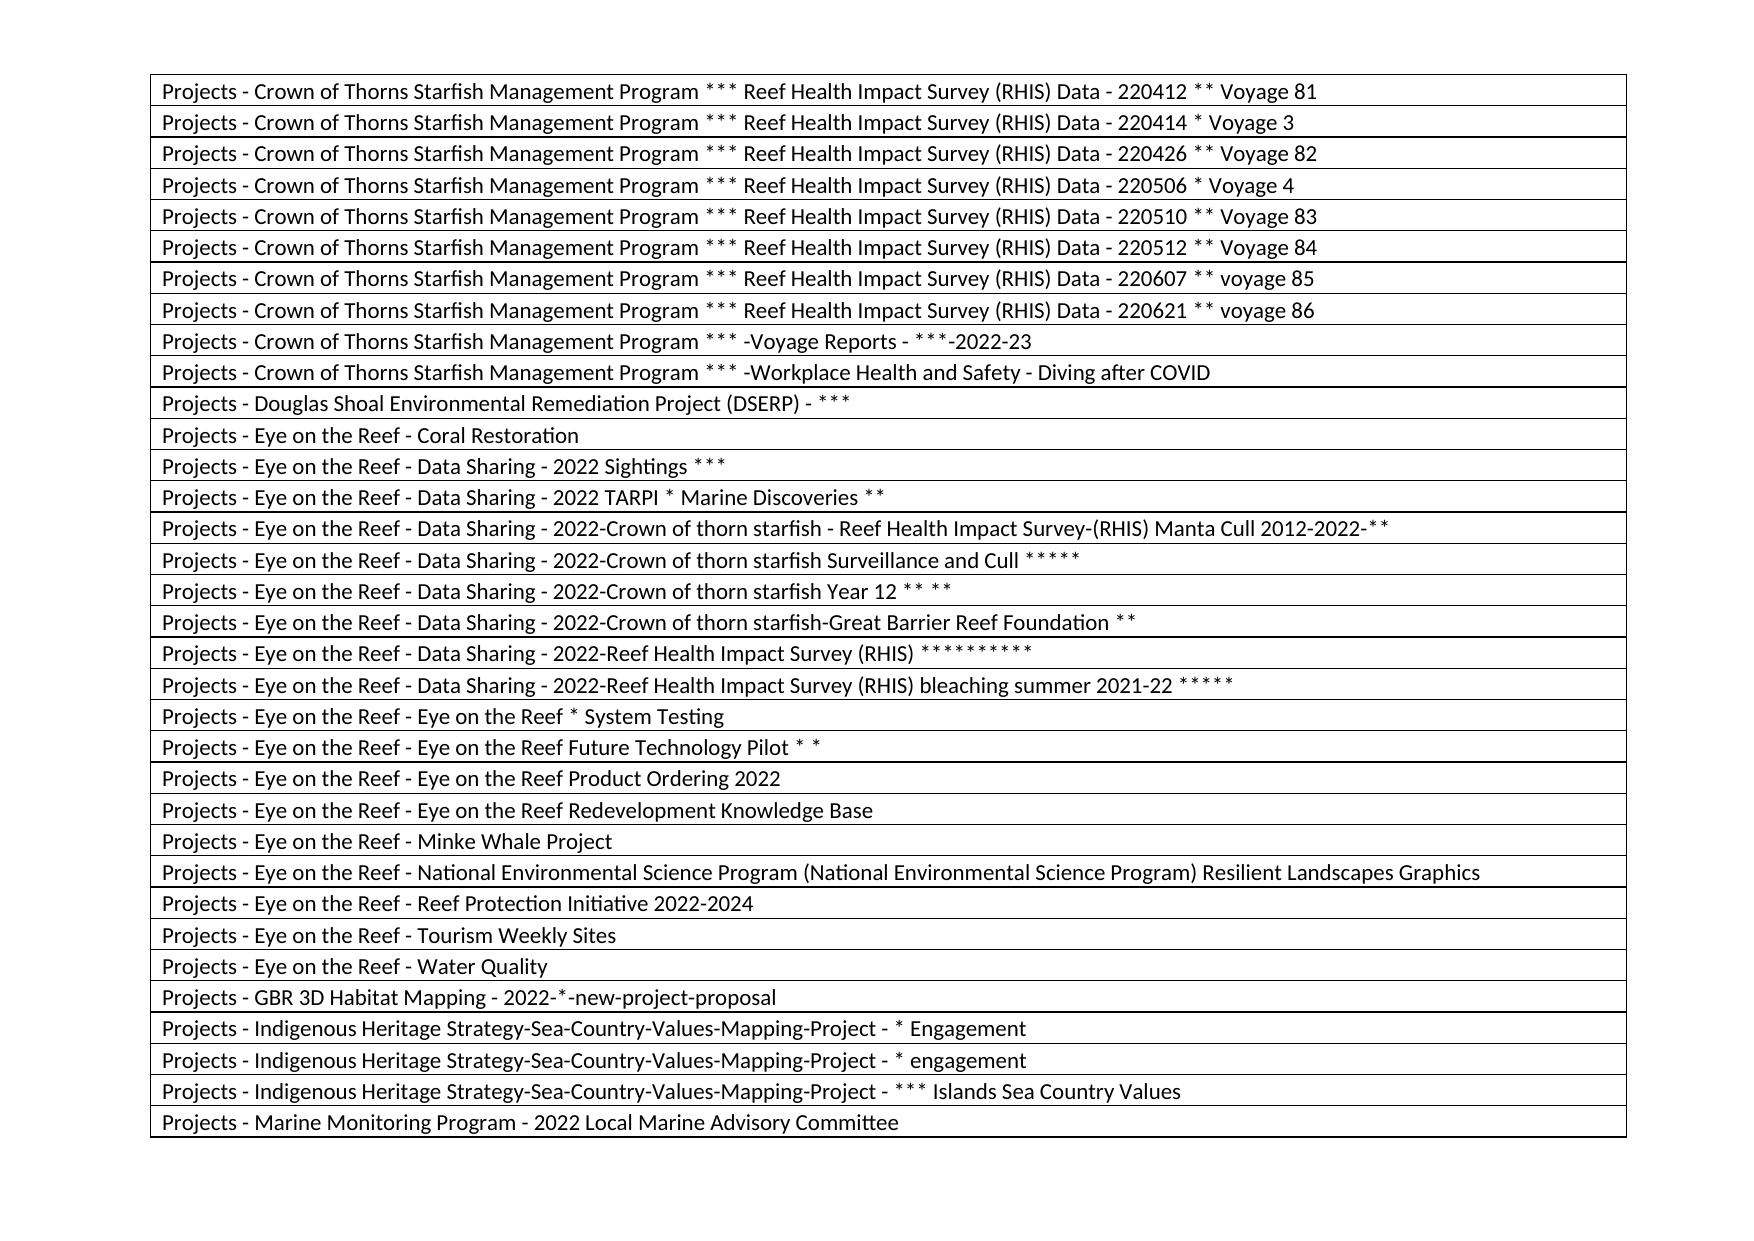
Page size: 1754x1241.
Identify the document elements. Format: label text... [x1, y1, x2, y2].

table_cell Projects - Crown of Thorns Starfish Management Program *** Reef Health Impact Survey (RHIS) Data - 220510 ** Voyage 83 [151, 200, 1626, 230]
table_cell Projects - Crown of Thorns Starfish Management Program *** Reef Health Impact Survey (RHIS) Data - 220412 ** Voyage 81 [151, 75, 1626, 105]
table_cell Projects - Eye on the Reef - Eye on the Reef Product Ordering 2022 [151, 763, 1626, 793]
table_cell Projects - Eye on the Reef - Eye on the Reef Future Technology Pilot * * [151, 731, 1626, 761]
table_cell Projects - Eye on the Reef - Eye on the Reef Redevelopment Knowledge Base [151, 794, 1626, 824]
table_cell Projects - Eye on the Reef - Data Sharing - 2022-Reef Health Impact Survey (RHIS) ********** [151, 638, 1626, 668]
table_cell Projects - Eye on the Reef - Data Sharing - 2022-Crown of thorn starfish-Great Barrier Reef Foundation ** [151, 606, 1626, 636]
table_cell Projects - Eye on the Reef - Data Sharing - 2022 TARPI * Marine Discoveries ** [151, 481, 1626, 511]
table_cell Projects - Eye on the Reef - Data Sharing - 2022 Sightings *** [151, 450, 1626, 480]
table_cell Projects - Indigenous Heritage Strategy-Sea-Country-Values-Mapping-Project - *** Islands Sea Country Values [151, 1075, 1626, 1105]
table_cell Projects - Eye on the Reef - Reef Protection Initiative 2022-2024 [151, 888, 1626, 918]
table_cell Projects - Crown of Thorns Starfish Management Program *** -Workplace Health and Safety - Diving after COVID [151, 356, 1626, 386]
table_cell Projects - Eye on the Reef - Tourism Weekly Sites [151, 919, 1626, 949]
table_cell Projects - Eye on the Reef - Data Sharing - 2022-Crown of thorn starfish - Reef Health Impact Survey-(RHIS) Manta Cull 2012-2022-** [151, 513, 1626, 543]
table_cell Projects - Crown of Thorns Starfish Management Program *** Reef Health Impact Survey (RHIS) Data - 220426 ** Voyage 82 [151, 138, 1626, 168]
table_cell Projects - Crown of Thorns Starfish Management Program *** Reef Health Impact Survey (RHIS) Data - 220506 * Voyage 4 [151, 169, 1626, 199]
table_cell Projects - Eye on the Reef - Eye on the Reef * System Testing [151, 700, 1626, 730]
table_cell Projects - Crown of Thorns Starfish Management Program *** Reef Health Impact Survey (RHIS) Data - 220621 ** voyage 86 [151, 294, 1626, 324]
table_cell Projects - Crown of Thorns Starfish Management Program *** Reef Health Impact Survey (RHIS) Data - 220512 ** Voyage 84 [151, 231, 1626, 261]
table_cell Projects - Eye on the Reef - Coral Restoration [151, 419, 1626, 449]
table_cell Projects - Eye on the Reef - Minke Whale Project [151, 825, 1626, 855]
table_cell Projects - Marine Monitoring Program - 2022 Local Marine Advisory Committee [151, 1106, 1626, 1136]
table_cell Projects - GBR 3D Habitat Mapping - 2022-*-new-project-proposal [151, 981, 1626, 1011]
table_cell Projects - Indigenous Heritage Strategy-Sea-Country-Values-Mapping-Project - * engagement [151, 1044, 1626, 1074]
table_cell Projects - Douglas Shoal Environmental Remediation Project (DSERP) - *** [151, 388, 1626, 418]
table_cell Projects - Eye on the Reef - Data Sharing - 2022-Crown of thorn starfish Year 12 ** ** [151, 575, 1626, 605]
table_cell Projects - Crown of Thorns Starfish Management Program *** -Voyage Reports - ***-2022-23 [151, 325, 1626, 355]
table_cell Projects - Eye on the Reef - Data Sharing - 2022-Reef Health Impact Survey (RHIS) bleaching summer 2021-22 ***** [151, 669, 1626, 699]
table_cell Projects - Eye on the Reef - Data Sharing - 2022-Crown of thorn starfish Surveillance and Cull ***** [151, 544, 1626, 574]
table_cell Projects - Crown of Thorns Starfish Management Program *** Reef Health Impact Survey (RHIS) Data - 220414 * Voyage 3 [151, 106, 1626, 136]
table_cell Projects - Eye on the Reef - National Environmental Science Program (National Environmental Science Program) Resilient Landscapes Graphics [151, 856, 1626, 886]
table_cell Projects - Eye on the Reef - Water Quality [151, 950, 1626, 980]
table_cell Projects - Crown of Thorns Starfish Management Program *** Reef Health Impact Survey (RHIS) Data - 220607 ** voyage 85 [151, 263, 1626, 293]
table_cell Projects - Indigenous Heritage Strategy-Sea-Country-Values-Mapping-Project - * Engagement [151, 1013, 1626, 1043]
